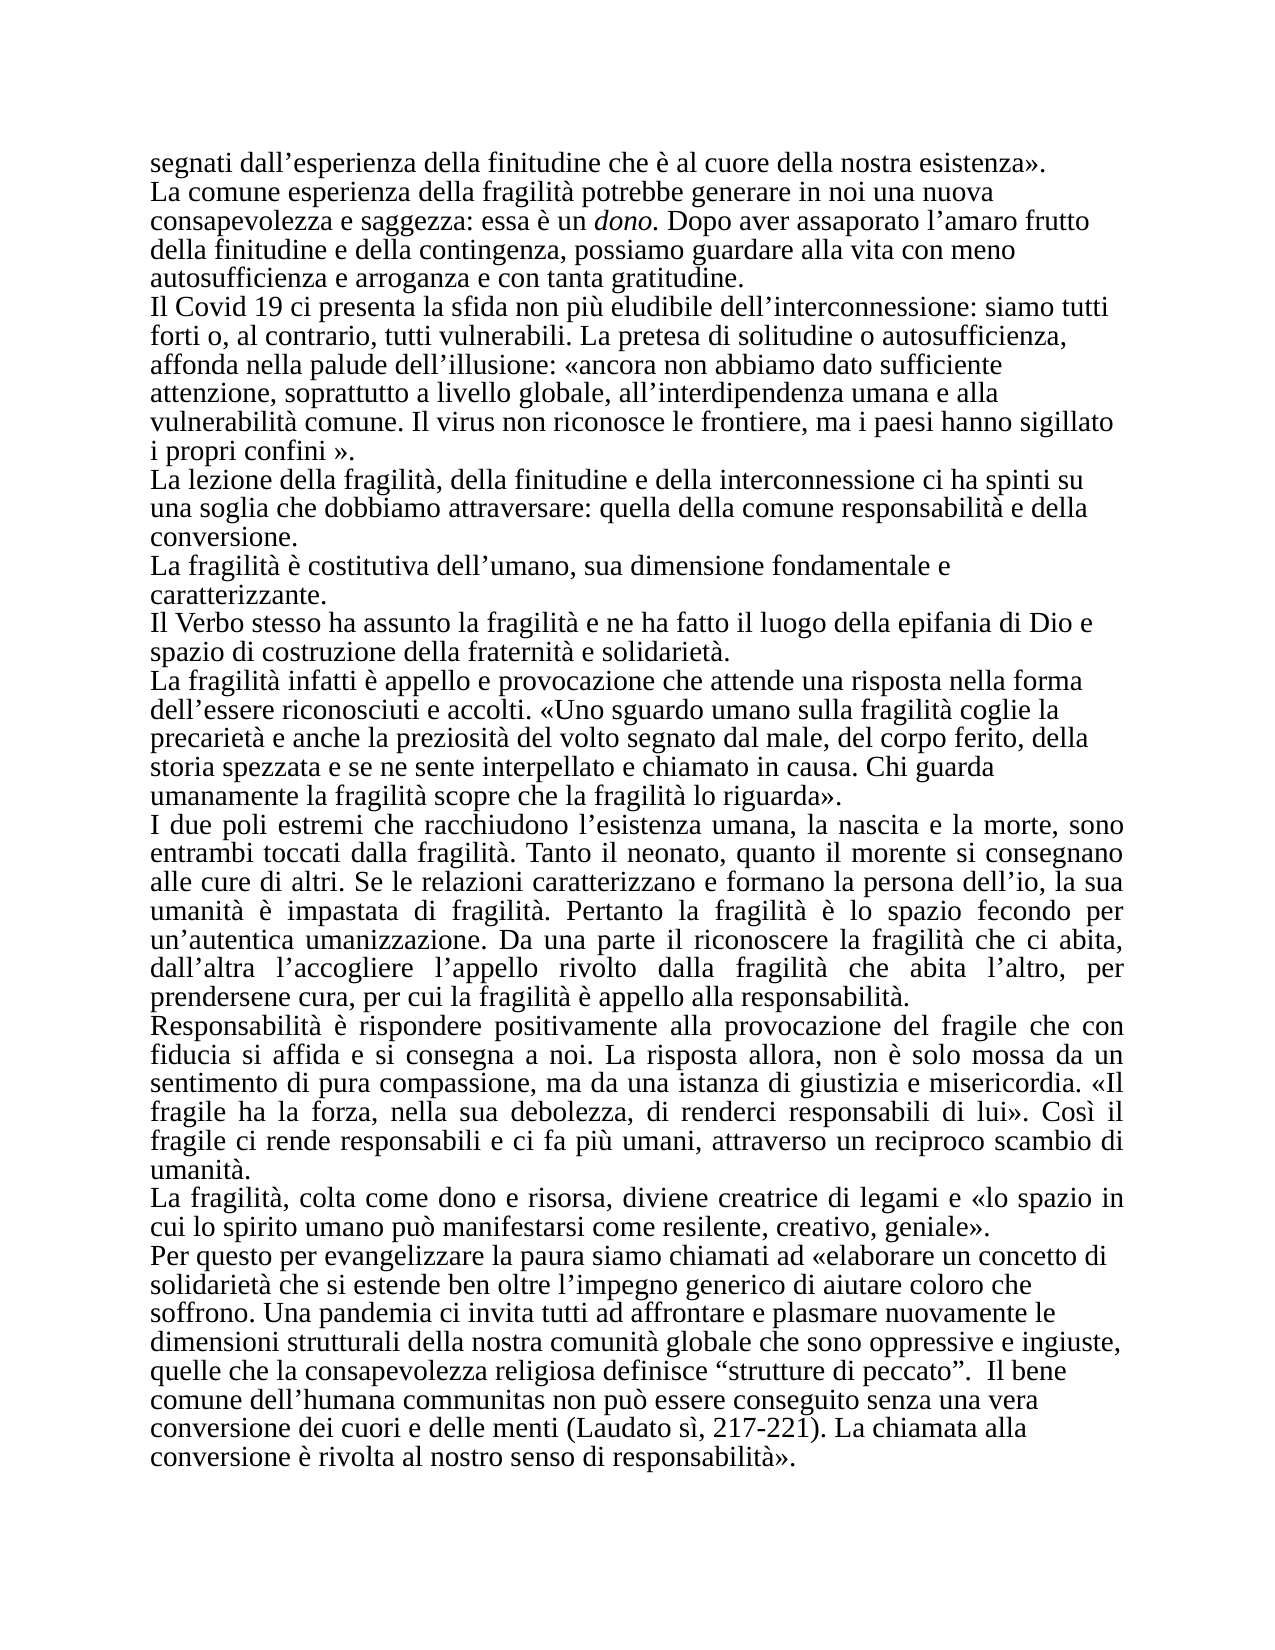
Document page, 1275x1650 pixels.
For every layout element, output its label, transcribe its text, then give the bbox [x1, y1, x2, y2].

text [150, 150, 1125, 179]
text Il Covid 19 ci presenta la sfida non più eludibile dell’interconnessione: siamo tutti forti o, al contrario, tutti vulnerabili. La pretesa di solitudine o autosufficienza, affonda nella palude dell’illusione: «ancora non abbiamo dato sufficiente attenzione, soprattutto a livello globale, all’interdipendenza umana e alla vulnerabilità comune. Il virus non riconosce le frontiere, ma i paesi hanno sigillato i propri confini ». [150, 294, 1125, 466]
text Per questo per evangelizzare la paura siamo chiamati ad «elaborare un concetto di solidarietà che si estende ben oltre l’impegno generico di aiutare coloro che soffrono. Una pandemia ci invita tutti ad affrontare e plasmare nuovamente le dimensioni strutturali della nostra comunità globale che sono oppressive e ingiuste, quelle che la consapevolezza religiosa definisce “strutture di peccato”. Il bene comune dell’humana communitas non può essere conseguito senza una vera conversione dei cuori e delle menti (Laudato sì, 217-221). La chiamata alla conversione è rivolta al nostro senso di responsabilità». [150, 1242, 1125, 1472]
text Responsabilità è rispondere positivamente alla provocazione del fragile che con fiducia si affida e si consegna a noi. La risposta allora, non è solo mossa da un sentimento di pura compassione, ma da una istanza di giustizia e misericordia. «Il fragile ha la forza, nella sua debolezza, di renderci responsabili di lui». Così il fragile ci rende responsabili e ci fa più umani, attraverso un reciproco scambio di umanità. [150, 1012, 1125, 1185]
text La fragilità, colta come dono e risorsa, diviene creatrice di legami e «lo spazio in cui lo spirito umano può manifestarsi come resilente, creativo, geniale». [150, 1185, 1125, 1242]
text I due poli estremi che racchiudono l’esistenza umana, la nascita e la morte, sono entrambi toccati dalla fragilità. Tanto il neonato, quanto il morente si consegnano alle cure di altri. Se le relazioni caratterizzano e formano la persona dell’io, la sua umanità è impastata di fragilità. Pertanto la fragilità è lo spazio fecondo per un’autentica umanizzazione. Da una parte il riconoscere la fragilità che ci abita, dall’altra l’accogliere l’appello rivolto dalla fragilità che abita l’altro, per prendersene cura, per cui la fragilità è appello alla responsabilità. [150, 811, 1125, 1012]
text La fragilità infatti è appello e provocazione che attende una risposta nella forma dell’essere riconosciuti e accolti. «Uno sguardo umano sulla fragilità coglie la precarietà e anche la preziosità del volto segnato dal male, del corpo ferito, della storia spezzata e se ne sente interpellato e chiamato in causa. Chi guarda umanamente la fragilità scopre che la fragilità lo riguarda». [150, 667, 1125, 811]
text Il Verbo stesso ha assunto la fragilità e ne ha fatto il luogo della epifania di Dio e spazio di costruzione della fraternità e solidarietà. [150, 610, 1125, 667]
text La comune esperienza della fragilità potrebbe generare in noi una nuova consapevolezza e saggezza: essa è un dono. Dopo aver assaporato l’amaro frutto della finitudine e della contingenza, possiamo guardare alla vita con meno autosufficienza e arroganza e con tanta gratitudine. [150, 179, 1125, 294]
text La fragilità è costitutiva dell’umano, sua dimensione fondamentale e caratterizzante. [150, 552, 1125, 610]
text La lezione della fragilità, della finitudine e della interconnessione ci ha spinti su una soglia che dobbiamo attraversare: quella della comune responsabilità e della conversione. [150, 466, 1125, 552]
